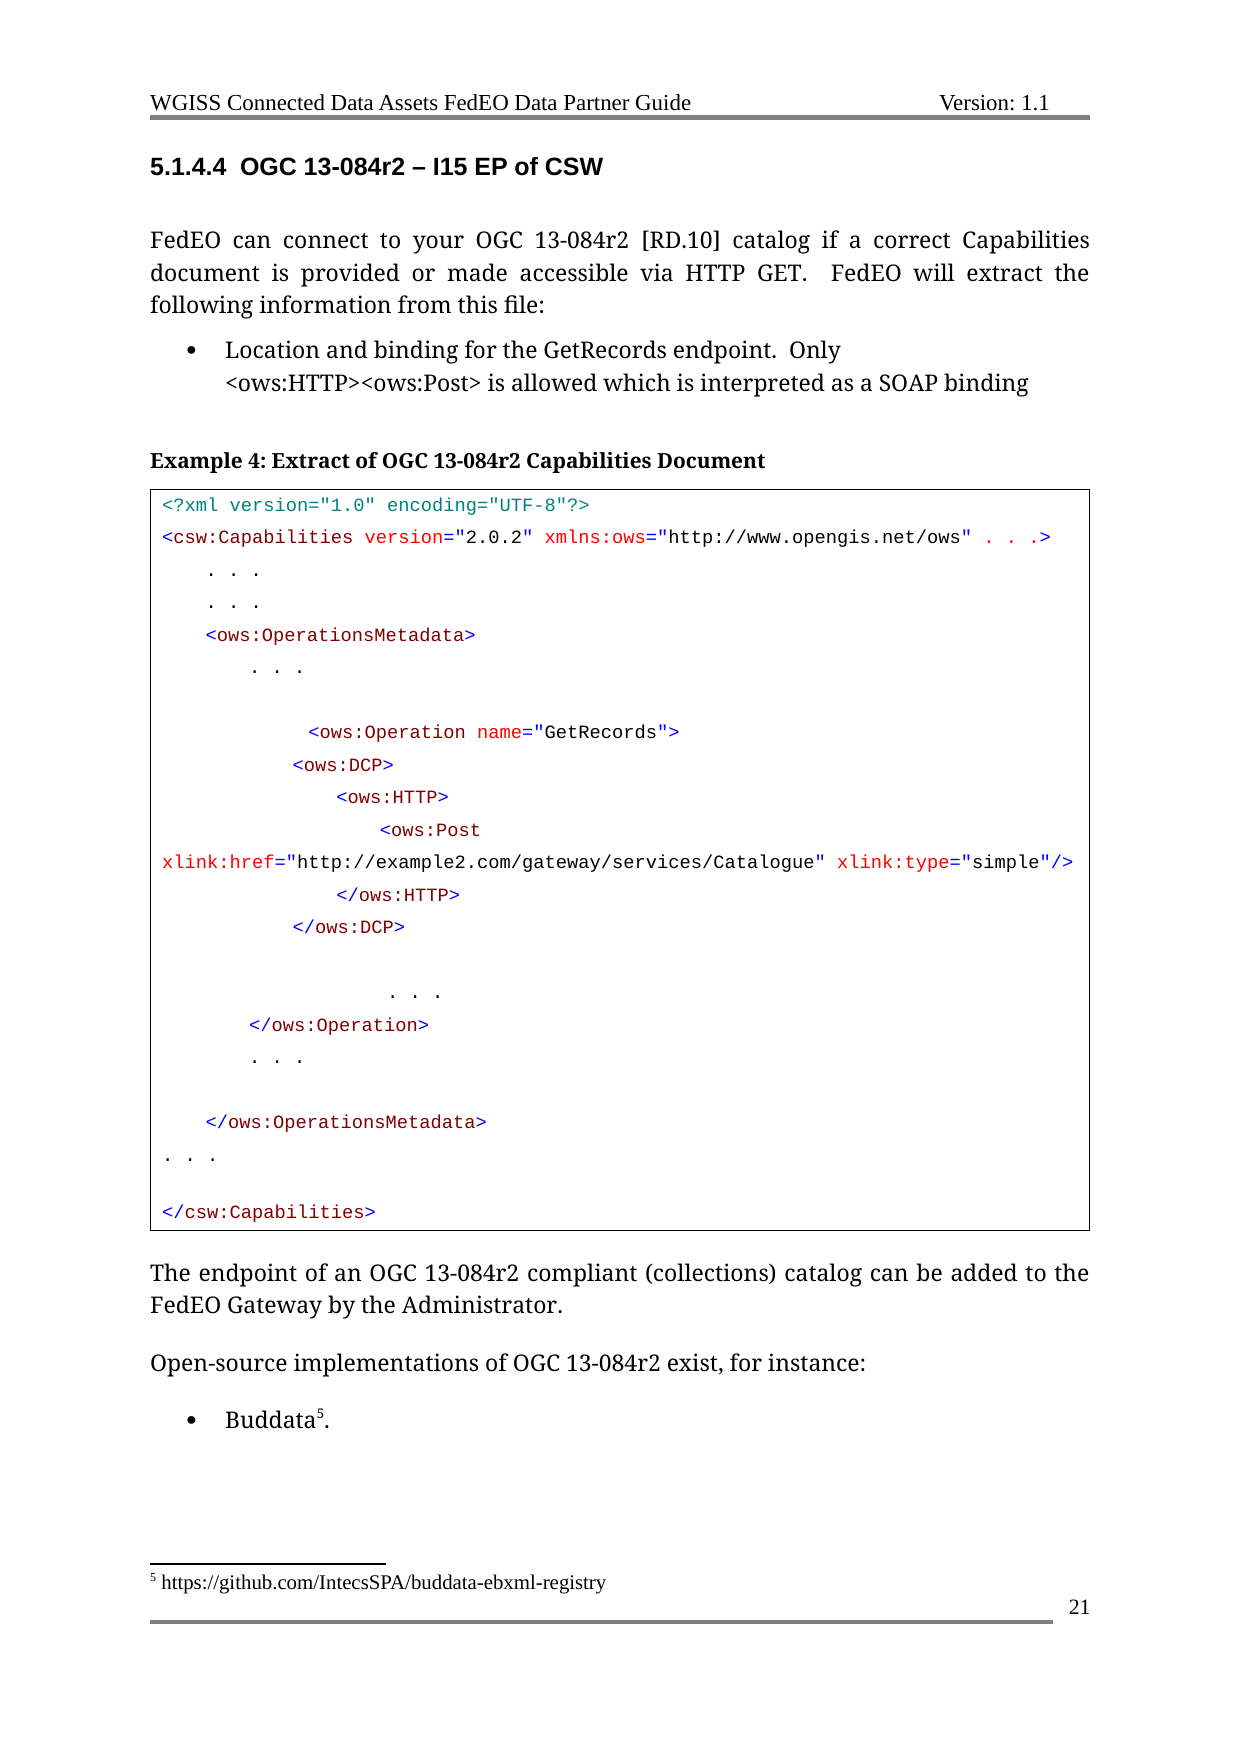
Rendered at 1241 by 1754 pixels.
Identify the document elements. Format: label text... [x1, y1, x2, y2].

table_header <?xml version="1.0" encoding="UTF-8"?> <csw:Capabilities version="2.0.2" xmlns:ows="http://www.opengis.net/ows" . . .> . . . . . . <ows:OperationsMetadata> . . . <ows:Operation name="GetRecords"> <ows:DCP> <ows:HTTP> <ows:Post xlink:href="http://example2.com/gateway/services/Catalogue" xlink:type="simple"/> </ows:HTTP> </ows:DCP> . . . </ows:Operation> . . . </ows:OperationsMetadata> . . . </csw:Capabilities> [151, 490, 1089, 1230]
text Open-source implementations of OGC 13-084r2 exist, for instance: [150, 1346, 1090, 1378]
text Example 4: Extract of OGC 13-084r2 Capabilities Document [150, 444, 1090, 476]
text The endpoint of an OGC 13-084r2 compliant (collections) catalog can be added to the FedEO Gateway by the Administrator. [150, 1256, 1090, 1321]
text FedEO can connect to your OGC 13-084r2 [RD.10] catalog if a correct Capabilities document is provided or made accessible via HTTP GET. FedEO will extract the following information from this file: [150, 224, 1090, 321]
list Location and binding for the GetRecords endpoint. Only <ows:HTTP><ows:Post> is allowed which is interpreted as a SOAP binding [187, 334, 1090, 399]
subtitle OGC 13-084r2 – I15 EP of CSW [150, 150, 1090, 182]
list Buddata. [187, 1403, 1090, 1436]
